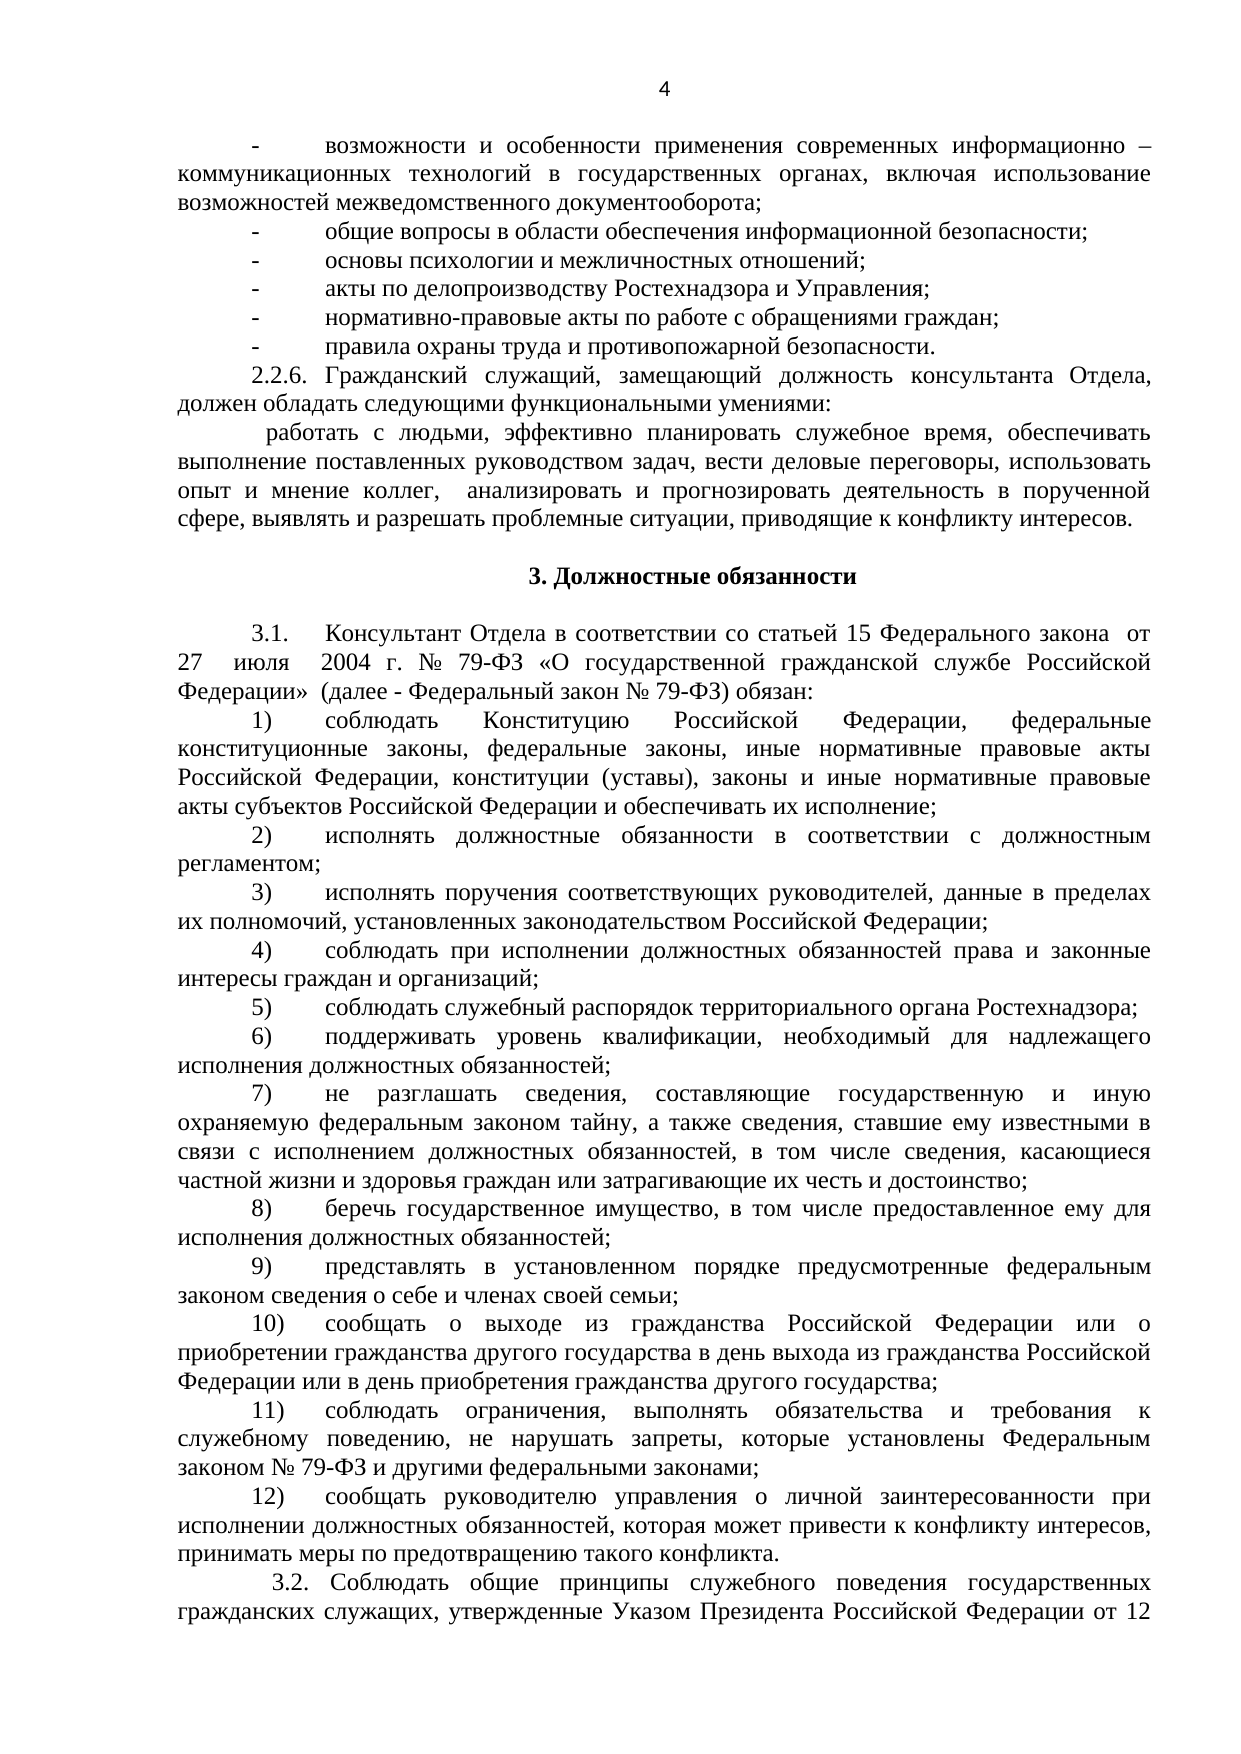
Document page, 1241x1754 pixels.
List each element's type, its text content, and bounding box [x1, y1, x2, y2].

list исполнять должностные обязанности в соответствии с должностным регламентом; [177, 820, 1152, 877]
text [177, 1567, 1152, 1625]
text - нормативно-правовые акты по работе с обращениями граждан; [177, 302, 1152, 331]
list беречь государственное имущество, в том числе предоставленное ему для исполнения должностных обязанностей; [177, 1193, 1152, 1251]
text - правила охраны труда и противопожарной безопасности. [177, 331, 1152, 360]
list сообщать о выходе из гражданства Российской Федерации или о приобретении гражданства другого государства в день выхода из гражданства Российской Федерации или в день приобретения гражданства другого государства; [177, 1308, 1152, 1395]
text - возможности и особенности применения современных информационно – коммуникационных технологий в государственных органах, включая использование возможностей межведомственного документооборота; [177, 130, 1152, 216]
text - основы психологии и межличностных отношений; [177, 245, 1152, 273]
text 3.1. Консультант Отдела в соответствии со статьей 15 Федерального закона от 27 июля 2004 г. № 79-ФЗ «О государственной гражданской службе Российской Федерации» (далее - Федеральный закон № 79-ФЗ) обязан: [177, 618, 1152, 705]
text работать с людьми, эффективно планировать служебное время, обеспечивать выполнение поставленных руководством задач, вести деловые переговоры, использовать опыт и мнение коллег, анализировать и прогнозировать деятельность в порученной сфере, выявлять и разрешать проблемные ситуации, приводящие к конфликту интересов. [177, 417, 1152, 532]
list соблюдать служебный распорядок территориального органа Ростехнадзора; [177, 992, 1152, 1021]
text 2.2.6. Гражданский служащий, замещающий должность консультанта Отдела, должен обладать следующими функциональными умениями: [177, 360, 1152, 417]
list не разглашать сведения, составляющие государственную и иную охраняемую федеральным законом тайну, а также сведения, ставшие ему известными в связи с исполнением должностных обязанностей, в том числе сведения, касающиеся частной жизни и здоровья граждан или затрагивающие их честь и достоинство; [177, 1078, 1152, 1193]
list сообщать руководителю управления о личной заинтересованности при исполнении должностных обязанностей, которая может привести к конфликту интересов, принимать меры по предотвращению такого конфликта. [177, 1481, 1152, 1567]
list исполнять поручения соответствующих руководителей, данные в пределах их полномочий, установленных законодательством Российской Федерации; [177, 877, 1152, 935]
list поддерживать уровень квалификации, необходимый для надлежащего исполнения должностных обязанностей; [177, 1021, 1152, 1078]
text - общие вопросы в области обеспечения информационной безопасности; [177, 216, 1152, 245]
text 3. Должностные обязанности [177, 561, 1152, 590]
list соблюдать при исполнении должностных обязанностей права и законные интересы граждан и организаций; [177, 935, 1152, 992]
list соблюдать Конституцию Российской Федерации, федеральные конституционные законы, федеральные законы, иные нормативные правовые акты Российской Федерации, конституции (уставы), законы и иные нормативные правовые акты субъектов Российской Федерации и обеспечивать их исполнение; [177, 705, 1152, 820]
list соблюдать ограничения, выполнять обязательства и требования к служебному поведению, не нарушать запреты, которые установлены Федеральным законом № 79-ФЗ и другими федеральными законами; [177, 1395, 1152, 1481]
text - акты по делопроизводству Ростехнадзора и Управления; [177, 273, 1152, 302]
list представлять в установленном порядке предусмотренные федеральным законом сведения о себе и членах своей семьи; [177, 1251, 1152, 1308]
